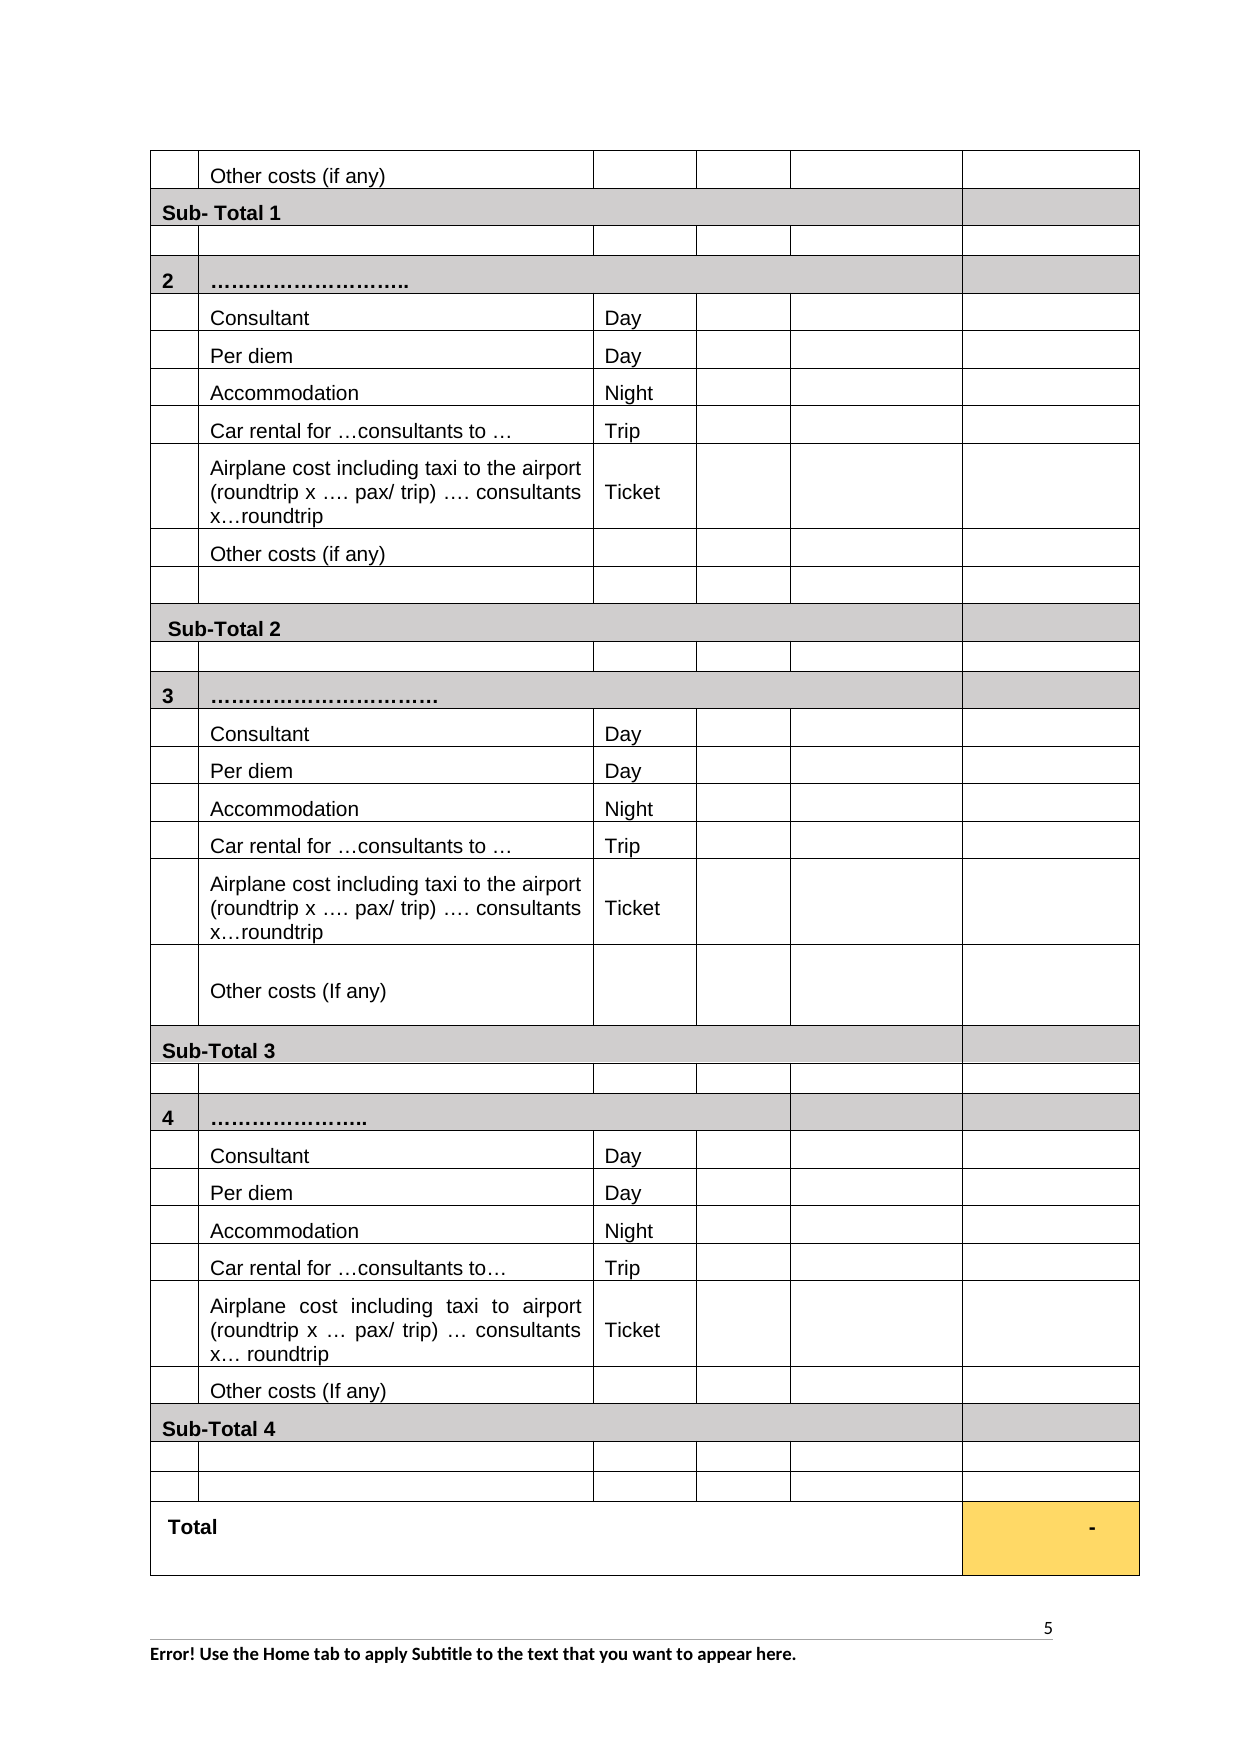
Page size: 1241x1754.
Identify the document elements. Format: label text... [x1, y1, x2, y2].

table_cell [151, 1131, 198, 1168]
table_cell [594, 1472, 696, 1501]
table_cell [697, 1281, 790, 1366]
table_cell Per diem [199, 747, 593, 783]
table_cell [963, 331, 1139, 368]
table_cell [697, 1472, 790, 1501]
table_cell Night [594, 1206, 696, 1243]
table_cell 2 [151, 256, 198, 293]
table_cell [594, 945, 696, 1025]
table_cell Car rental for …consultants to … [199, 406, 593, 443]
table_cell [697, 567, 790, 603]
table_cell [963, 529, 1139, 566]
table_cell [151, 1442, 198, 1471]
table_cell [594, 642, 696, 671]
table_cell [791, 1206, 962, 1243]
table_cell Airplane cost including taxi to the airport (roundtrip x …. pax/ trip) …. consultants x…roundtrip [199, 859, 593, 944]
table_cell [791, 1131, 962, 1168]
table_cell [697, 529, 790, 566]
table_cell [594, 567, 696, 603]
table_cell [791, 226, 962, 255]
table_cell Consultant [199, 294, 593, 330]
table_cell [151, 151, 198, 187]
table_cell Car rental for …consultants to … [199, 822, 593, 858]
table_cell [963, 1094, 1139, 1130]
table_cell [151, 709, 198, 746]
table_cell [594, 151, 696, 187]
table_cell [963, 1442, 1139, 1471]
table_cell [963, 822, 1139, 858]
table_cell [697, 747, 790, 783]
table_cell [151, 294, 198, 330]
table_cell [963, 294, 1139, 330]
table_cell Sub-Total 3 [151, 1026, 962, 1062]
table_cell [199, 1064, 593, 1093]
table_cell Day [594, 747, 696, 783]
table_cell [151, 1472, 198, 1501]
table_cell [963, 189, 1139, 225]
table_cell [151, 1169, 198, 1205]
table_cell [151, 822, 198, 858]
table_cell [791, 567, 962, 603]
table_cell [963, 1206, 1139, 1243]
table_cell Consultant [199, 1131, 593, 1168]
table_cell [697, 294, 790, 330]
table_cell [697, 1244, 790, 1280]
table_cell [791, 1281, 962, 1366]
table_cell [791, 151, 962, 187]
table_cell [151, 1281, 198, 1366]
table_cell [199, 1472, 593, 1501]
table_cell [697, 1169, 790, 1205]
table_cell [791, 1367, 962, 1403]
table_cell [791, 369, 962, 405]
table_cell [697, 151, 790, 187]
table_cell Accommodation [199, 1206, 593, 1243]
table_cell [963, 406, 1139, 443]
table_cell [199, 1442, 593, 1471]
table_cell [697, 859, 790, 944]
table_cell Day [594, 709, 696, 746]
table_cell [697, 1206, 790, 1243]
table_cell ………………….. [199, 1094, 790, 1130]
table_cell [151, 1206, 198, 1243]
table_cell 3 [151, 672, 198, 708]
table_cell ……………………….. [199, 256, 962, 293]
table_cell [151, 226, 198, 255]
table_cell [963, 1367, 1139, 1403]
table_cell Car rental for …consultants to… [199, 1244, 593, 1280]
table_cell [963, 784, 1139, 821]
table_cell [697, 1367, 790, 1403]
table_cell …………………………… [199, 672, 962, 708]
table_cell [791, 1064, 962, 1093]
table_cell Day [594, 1131, 696, 1168]
table_cell Night [594, 369, 696, 405]
table_cell [963, 567, 1139, 603]
table_cell Other costs (if any) [199, 529, 593, 566]
table_cell [791, 406, 962, 443]
table_cell [791, 1169, 962, 1205]
table_cell [963, 709, 1139, 746]
table_cell Day [594, 1169, 696, 1205]
table_cell Sub-Total 4 [151, 1404, 962, 1441]
table_cell [151, 747, 198, 783]
table_cell [791, 529, 962, 566]
table_cell 4 [151, 1094, 198, 1130]
table_cell [963, 256, 1139, 293]
table_cell [594, 1442, 696, 1471]
table_cell [151, 945, 198, 1025]
table_cell Day [594, 294, 696, 330]
table_cell [697, 331, 790, 368]
table_cell [791, 331, 962, 368]
table_cell Other costs (if any) [199, 151, 593, 187]
table_cell [151, 529, 198, 566]
table_cell Consultant [199, 709, 593, 746]
table_cell [697, 406, 790, 443]
table_cell [151, 1367, 198, 1403]
table_cell [791, 709, 962, 746]
table_cell [199, 567, 593, 603]
table_cell [963, 1131, 1139, 1168]
table_cell Other costs (If any) [199, 945, 593, 1025]
table_cell [963, 1472, 1139, 1501]
table_cell [791, 444, 962, 528]
table_cell [697, 226, 790, 255]
table_cell [697, 709, 790, 746]
table_cell [791, 294, 962, 330]
table_cell Trip [594, 822, 696, 858]
table_cell [791, 1094, 962, 1130]
table_cell [963, 151, 1139, 187]
table_cell [791, 642, 962, 671]
table_cell [151, 1064, 198, 1093]
table_cell [697, 822, 790, 858]
table_cell [594, 226, 696, 255]
table_cell [151, 642, 198, 671]
table_cell Ticket [594, 859, 696, 944]
table_cell Night [594, 784, 696, 821]
table_cell [963, 859, 1139, 944]
table_cell [963, 1026, 1139, 1062]
table_cell [697, 784, 790, 821]
table_cell [791, 1472, 962, 1501]
table_cell [151, 859, 198, 944]
table_cell [963, 604, 1139, 641]
table_cell [697, 1131, 790, 1168]
table_cell [594, 529, 696, 566]
table_cell [151, 406, 198, 443]
table_cell Ticket [594, 444, 696, 528]
table_cell [697, 444, 790, 528]
table_cell [791, 1244, 962, 1280]
table_cell [963, 1404, 1139, 1441]
table_cell Other costs (If any) [199, 1367, 593, 1403]
table_cell [199, 642, 593, 671]
table_cell [963, 226, 1139, 255]
table_cell [963, 1281, 1139, 1366]
table_cell Total [151, 1502, 962, 1575]
table_cell [151, 1244, 198, 1280]
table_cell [199, 444, 593, 528]
table_cell [791, 784, 962, 821]
table_cell [697, 369, 790, 405]
table_cell [791, 945, 962, 1025]
table_cell [151, 331, 198, 368]
table_cell [697, 945, 790, 1025]
table_cell [963, 747, 1139, 783]
table_cell Airplane cost including taxi to airport (roundtrip x … pax/ trip) … consultants x… roundtrip [199, 1281, 593, 1366]
table_cell Trip [594, 406, 696, 443]
table_cell [791, 859, 962, 944]
table_cell [791, 747, 962, 783]
table_cell Accommodation [199, 784, 593, 821]
table_cell [697, 642, 790, 671]
table_cell [963, 642, 1139, 671]
table_cell Ticket [594, 1281, 696, 1366]
table_cell [199, 226, 593, 255]
table_cell Per diem [199, 331, 593, 368]
table_cell [791, 822, 962, 858]
table_cell Accommodation [199, 369, 593, 405]
table_cell [791, 1442, 962, 1471]
table_cell Trip [594, 1244, 696, 1280]
table_cell [594, 1367, 696, 1403]
table_cell [963, 369, 1139, 405]
table_cell [963, 672, 1139, 708]
table_cell [151, 444, 198, 528]
table_cell [697, 1064, 790, 1093]
table_cell Day [594, 331, 696, 368]
table_cell Sub-Total 2 [151, 604, 962, 641]
table_cell [963, 1064, 1139, 1093]
table_cell [151, 369, 198, 405]
table_cell [697, 1442, 790, 1471]
table_cell [963, 1244, 1139, 1280]
table_cell - [963, 1502, 1139, 1575]
table_cell [594, 1064, 696, 1093]
table_cell [151, 784, 198, 821]
table_cell [151, 567, 198, 603]
table_cell [963, 444, 1139, 528]
table_cell [963, 1169, 1139, 1205]
table_cell Per diem [199, 1169, 593, 1205]
table_cell Sub- Total 1 [151, 189, 962, 225]
table_cell [963, 945, 1139, 1025]
